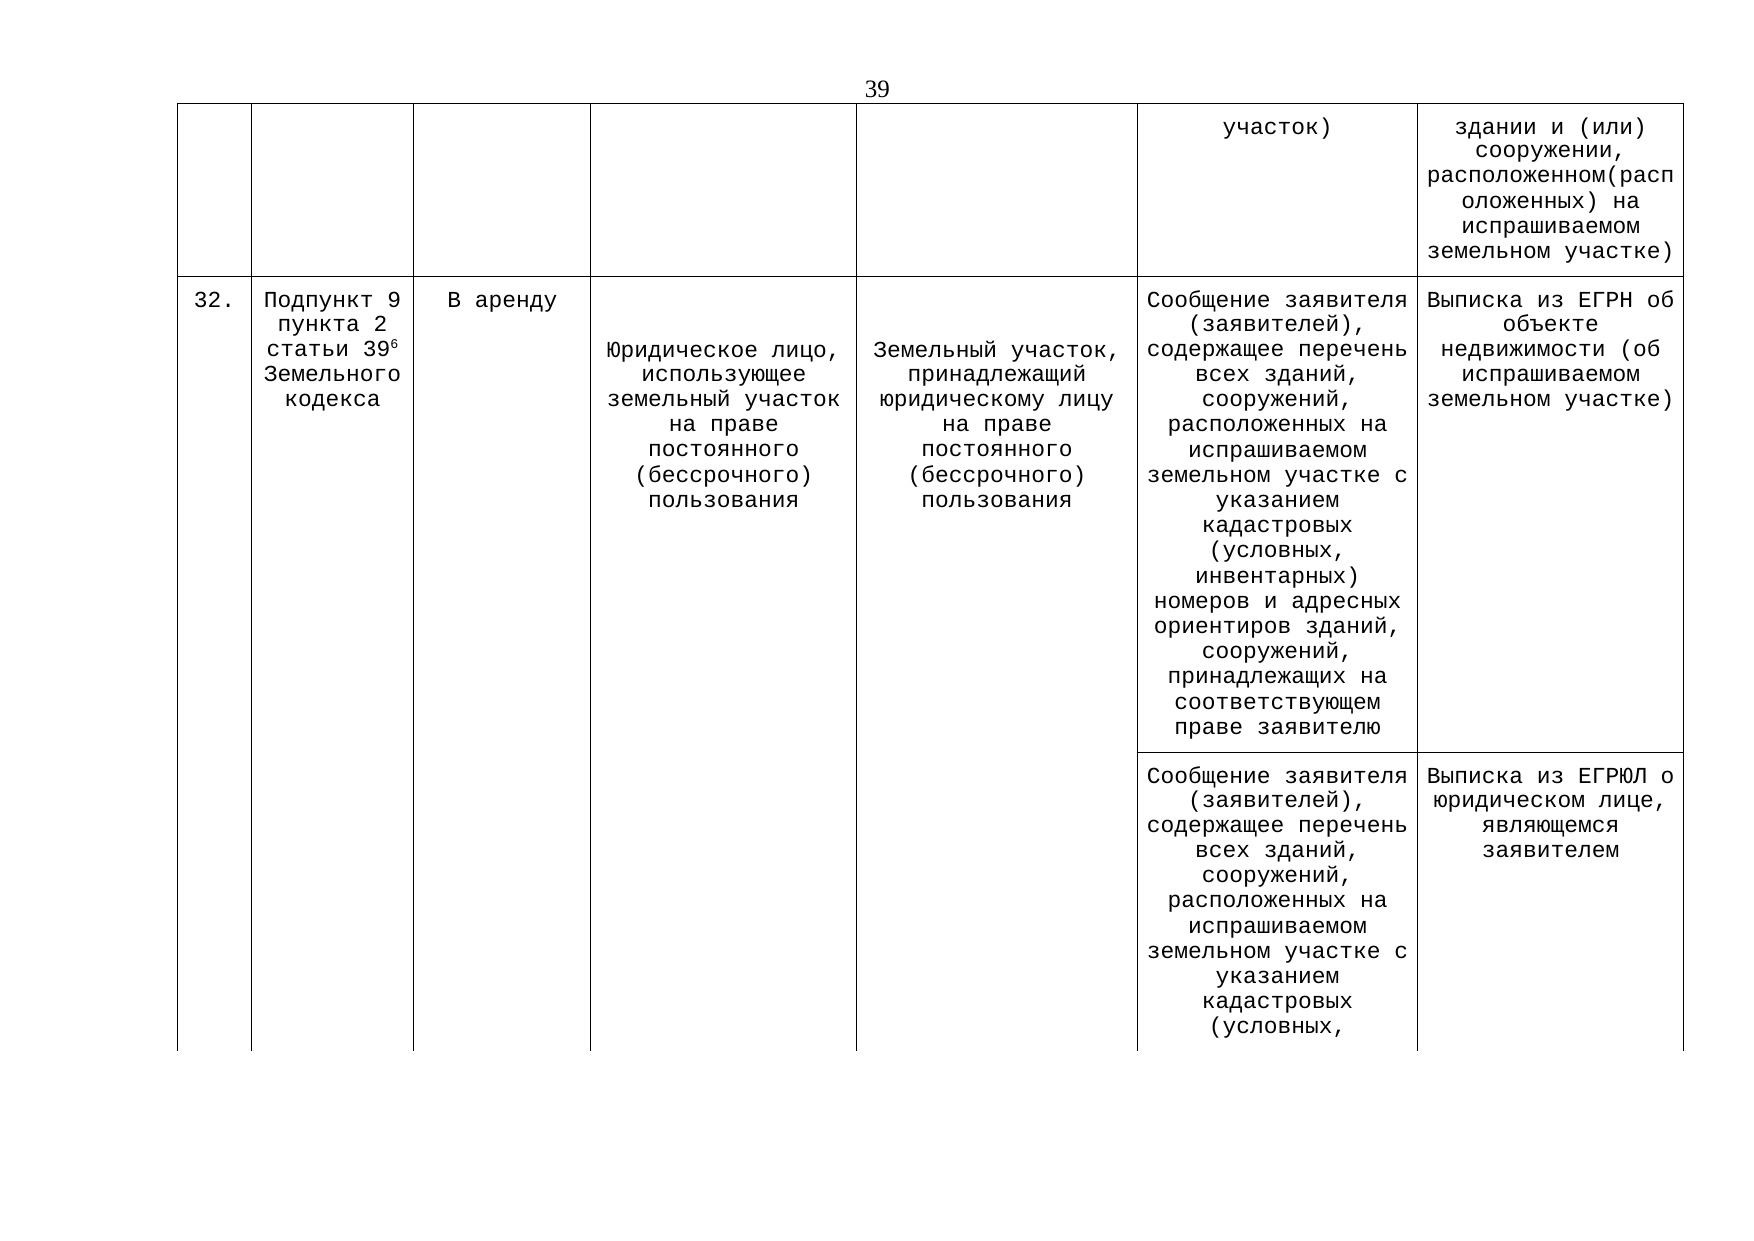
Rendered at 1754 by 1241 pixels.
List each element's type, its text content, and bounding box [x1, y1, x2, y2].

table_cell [1418, 753, 1683, 1051]
table_cell Земельный участок, принадлежащий юридическому лицу на праве постоянного (бессрочного) пользования [857, 277, 1137, 1051]
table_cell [1138, 753, 1417, 1051]
table_cell В аренду [414, 277, 590, 1051]
table_cell Выписка из ЕГРН об объекте недвижимости (об испрашиваемом земельном участке) [1418, 277, 1683, 752]
table_cell Подпункт 9 пункта 2 статьи 396 Земельного кодекса [252, 277, 413, 1051]
table_cell 32. [178, 277, 251, 1051]
table_cell Сообщение заявителя (заявителей), содержащее перечень всех зданий, сооружений, расположенных на испрашиваемом земельном участке с указанием кадастровых (условных, инвентарных) номеров и адресных ориентиров зданий, сооружений, принадлежащих на соответствующем праве заявителю [1138, 277, 1417, 752]
table_cell Юридическое лицо, использующее земельный участок на праве постоянного (бессрочного) пользования [591, 277, 856, 1051]
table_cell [1418, 104, 1683, 276]
